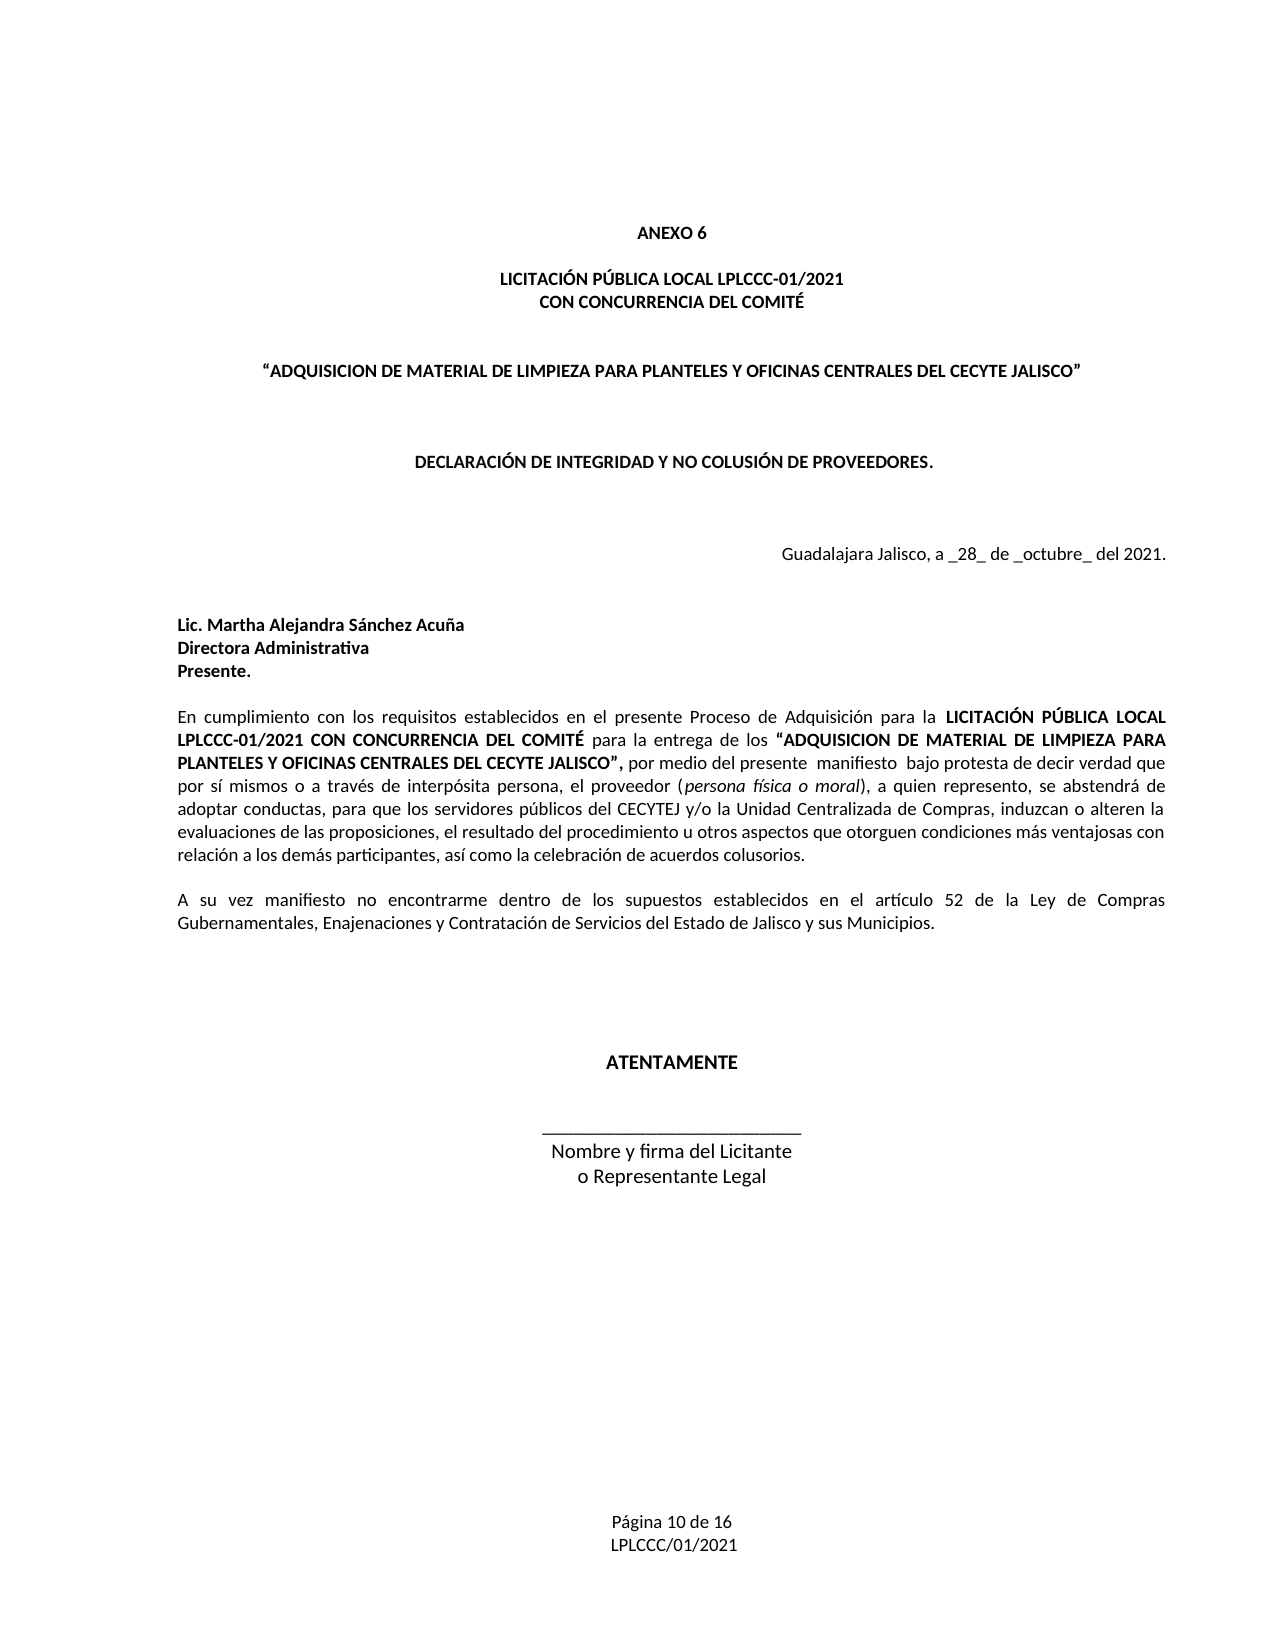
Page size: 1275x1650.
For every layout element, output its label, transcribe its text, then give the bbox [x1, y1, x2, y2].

text Directora Administrativa [177, 637, 1167, 659]
text Presente. [177, 659, 1167, 682]
text ANEXO 6 [177, 222, 1167, 244]
text CON CONCURRENCIA DEL COMITÉ [177, 290, 1167, 313]
text LICITACIÓN PÚBLICA LOCAL LPLCCC-01/2021 [177, 267, 1167, 290]
text DECLARACIÓN DE INTEGRIDAD Y NO COLUSIÓN DE PROVEEDORES. [177, 451, 1167, 474]
text A su vez manifiesto no encontrarme dentro de los supuestos establecidos en el artículo 52 de la Ley de Compras Gubernamentales, Enajenaciones y Contratación de Servicios del Estado de Jalisco y sus Municipios. [177, 889, 1167, 934]
text Nombre y firma del Licitante [177, 1138, 1167, 1163]
text Guadalajara Jalisco, a _28_ de _octubre_ del 2021. [177, 542, 1167, 565]
text En cumplimiento con los requisitos establecidos en el presente Proceso de Adquisición para la LICITACIÓN PÚBLICA LOCAL LPLCCC-01/2021 CON CONCURRENCIA DEL COMITÉ para la entrega de los “ADQUISICION DE MATERIAL DE LIMPIEZA PARA PLANTELES Y OFICINAS CENTRALES DEL CECYTE JALISCO”, por medio del presente manifiesto bajo protesta de decir verdad que por sí mismos o a través de interpósita persona, el proveedor (persona física o moral), a quien represento, se abstendrá de adoptar conductas, para que los servidores públicos del CECYTEJ y/o la Unidad Centralizada de Compras, induzcan o alteren la evaluaciones de las proposiciones, el resultado del procedimiento u otros aspectos que otorguen condiciones más ventajosas con relación a los demás participantes, así como la celebración de acuerdos colusorios. [177, 705, 1167, 866]
text _________________________ [177, 1112, 1167, 1138]
text “ADQUISICION DE MATERIAL DE LIMPIEZA PARA PLANTELES Y OFICINAS CENTRALES DEL CECYTE JALISCO” [177, 359, 1167, 382]
text o Representante Legal [177, 1163, 1167, 1189]
text Lic. Martha Alejandra Sánchez Acuña [177, 614, 1167, 637]
text ATENTAMENTE [177, 1049, 1167, 1074]
